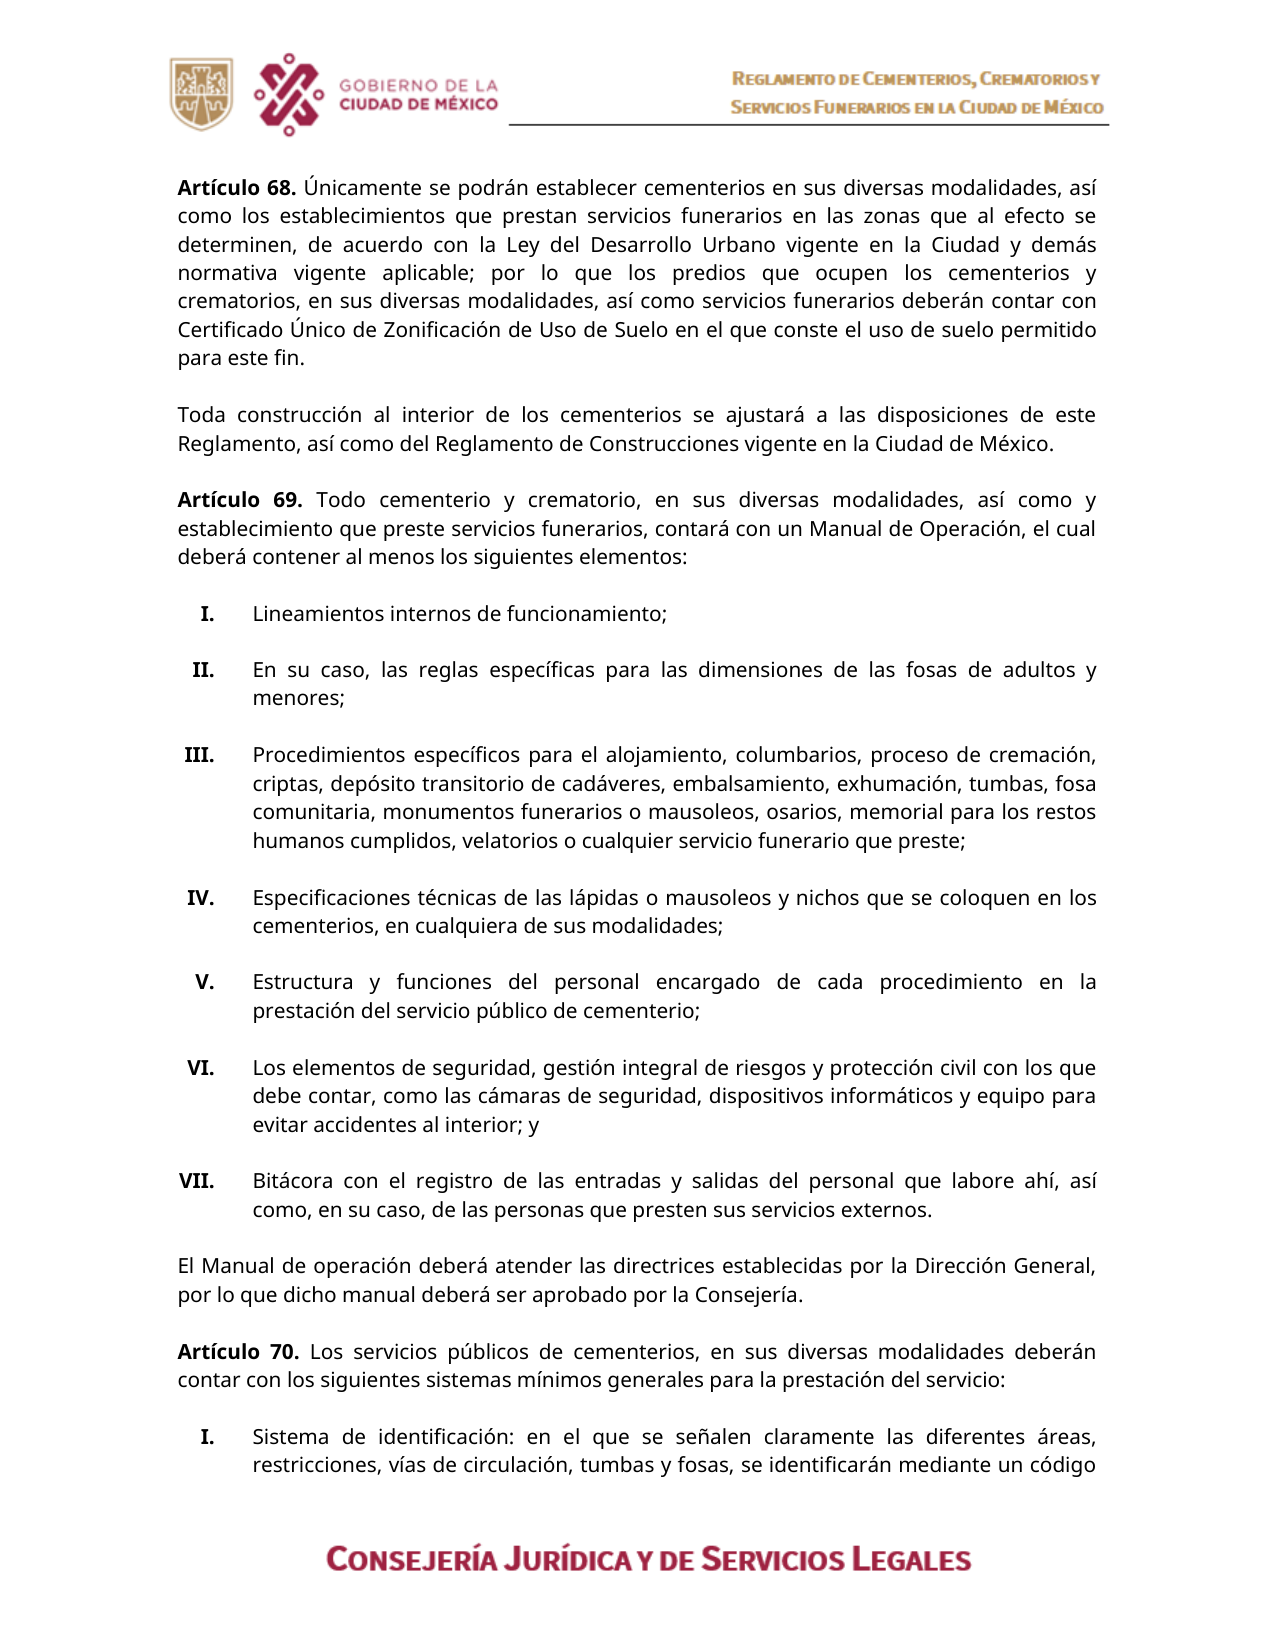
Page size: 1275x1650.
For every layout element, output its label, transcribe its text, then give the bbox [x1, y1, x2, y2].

list Lineamientos internos de funcionamiento; [215, 599, 1098, 627]
list Los elementos de seguridad, gestión integral de riesgos y protección civil con los que debe contar, como las cámaras de seguridad, dispositivos informáticos y equipo para evitar accidentes al interior; y [215, 1053, 1098, 1138]
text Artículo 69. Todo cementerio y crematorio, en sus diversas modalidades, así como y establecimiento que preste servicios funerarios, contará con un Manual de Operación, el cual deberá contener al menos los siguientes elementos: [177, 485, 1098, 571]
list Procedimientos específicos para el alojamiento, columbarios, proceso de cremación, criptas, depósito transitorio de cadáveres, embalsamiento, exhumación, tumbas, fosa comunitaria, monumentos funerarios o mausoleos, osarios, memorial para los restos humanos cumplidos, velatorios o cualquier servicio funerario que preste; [215, 740, 1098, 854]
list Estructura y funciones del personal encargado de cada procedimiento en la prestación del servicio público de cementerio; [215, 967, 1098, 1024]
list En su caso, las reglas específicas para las dimensiones de las fosas de adultos y menores; [215, 655, 1098, 712]
text Artículo 68. Únicamente se podrán establecer cementerios en sus diversas modalidades, así como los establecimientos que prestan servicios funerarios en las zonas que al efecto se determinen, de acuerdo con la Ley del Desarrollo Urbano vigente en la Ciudad y demás normativa vigente aplicable; por lo que los predios que ocupen los cementerios y crematorios, en sus diversas modalidades, así como servicios funerarios deberán contar con Certificado Único de Zonificación de Uso de Suelo en el que conste el uso de suelo permitido para este fin. [177, 173, 1098, 372]
picture [165, 50, 1110, 147]
picture [176, 1518, 1098, 1619]
text Artículo 70. Los servicios públicos de cementerios, en sus diversas modalidades deberán contar con los siguientes sistemas mínimos generales para la prestación del servicio: [177, 1337, 1098, 1394]
list Especificaciones técnicas de las lápidas o mausoleos y nichos que se coloquen en los cementerios, en cualquiera de sus modalidades; [215, 883, 1098, 939]
text El Manual de operación deberá atender las directrices establecidas por la Dirección General, por lo que dicho manual deberá ser aprobado por la Consejería. [177, 1251, 1098, 1308]
list Bitácora con el registro de las entradas y salidas del personal que labore ahí, así como, en su caso, de las personas que presten sus servicios externos. [215, 1167, 1098, 1223]
text Toda construcción al interior de los cementerios se ajustará a las disposiciones de este Reglamento, así como del Reglamento de Construcciones vigente en la Ciudad de México. [177, 400, 1098, 457]
